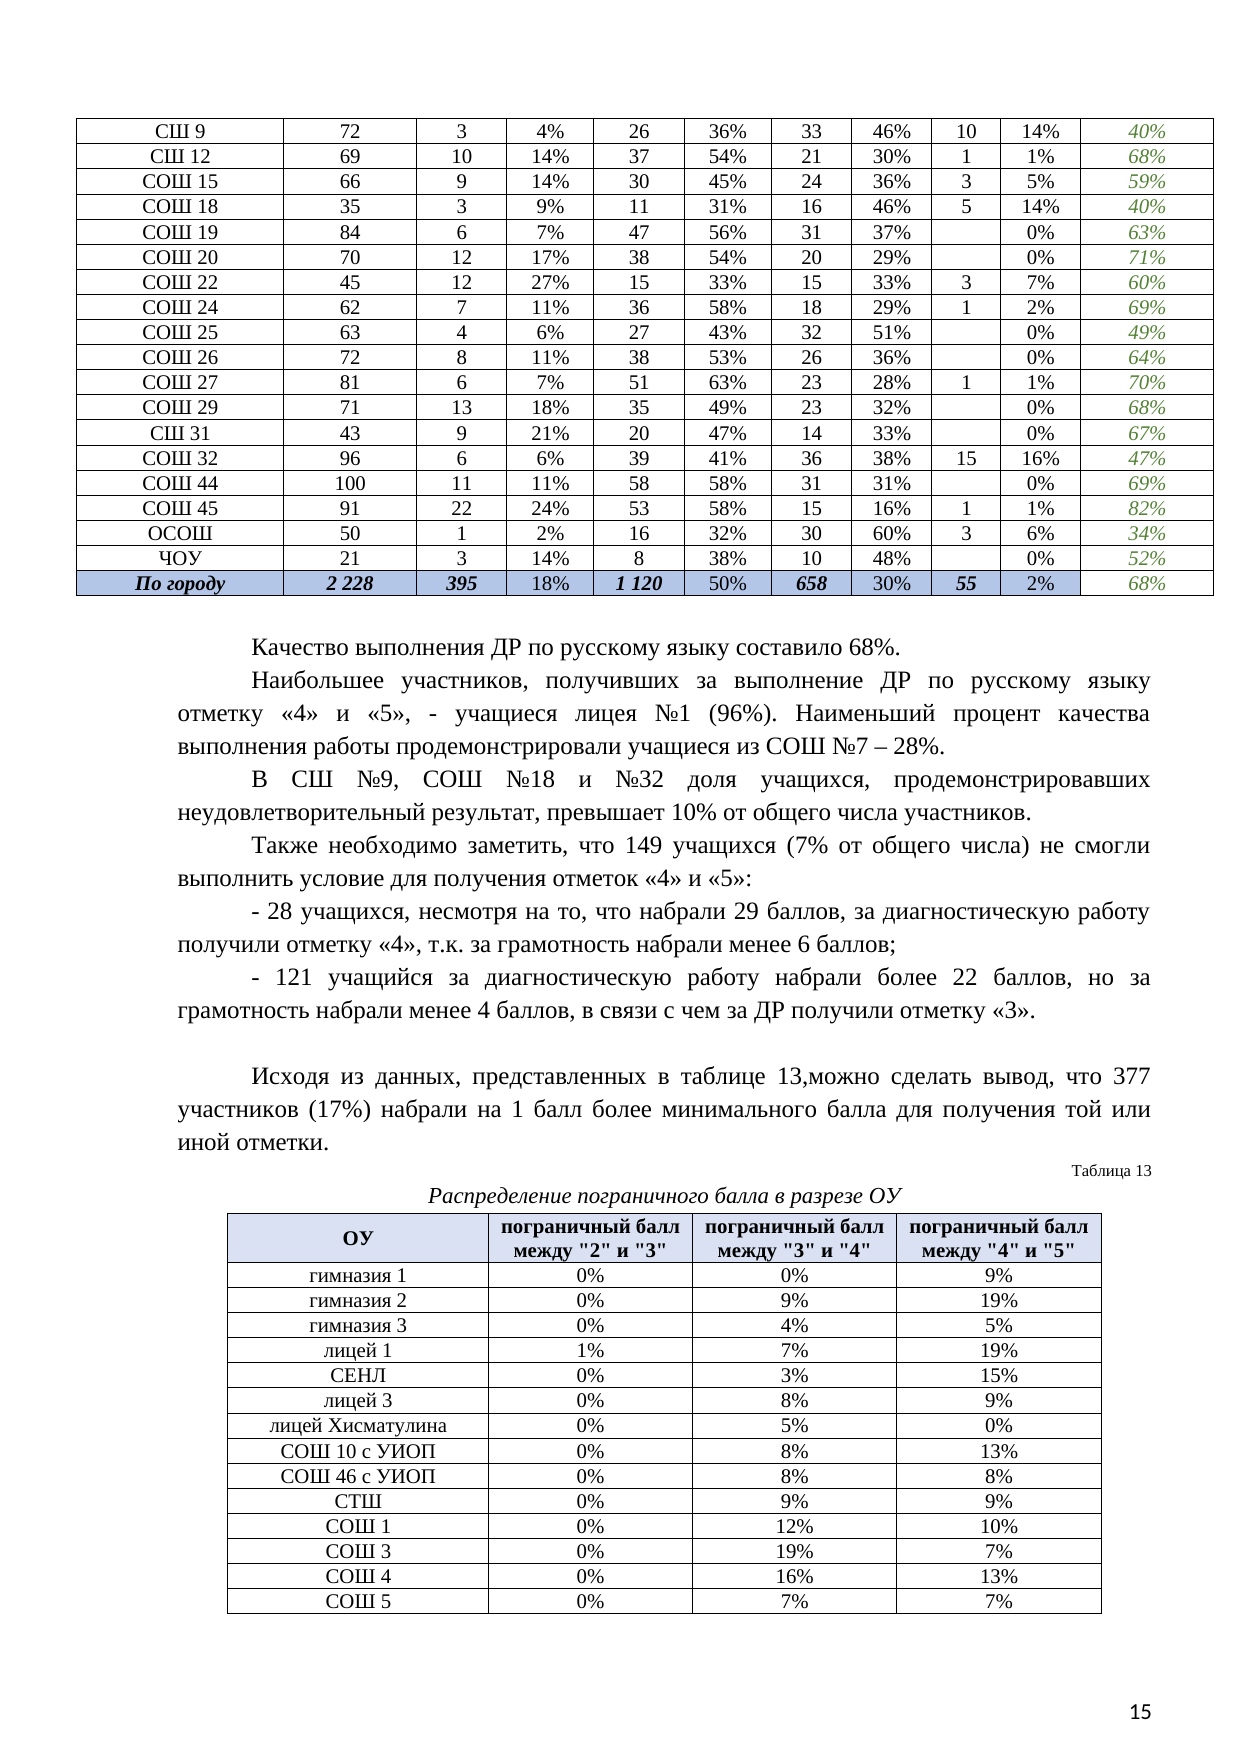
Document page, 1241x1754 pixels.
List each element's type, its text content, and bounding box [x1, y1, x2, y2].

table_cell 70 [284, 245, 416, 269]
table_cell СОШ 19 [77, 220, 283, 244]
table_cell 69% [1081, 295, 1213, 319]
table_cell 0% [1001, 546, 1080, 570]
table_cell 0% [1001, 395, 1080, 419]
table_cell 5% [693, 1414, 896, 1437]
table_cell СОШ 29 [77, 395, 283, 419]
table_cell 29% [852, 295, 931, 319]
table_cell 49% [1081, 320, 1213, 344]
table_cell СОШ 10 с УИОП [228, 1439, 488, 1463]
table_cell 3 [932, 169, 1000, 193]
table_cell 11% [507, 295, 593, 319]
table_cell 63 [284, 320, 416, 344]
table_cell 9% [693, 1288, 896, 1312]
table_cell 68% [1081, 144, 1213, 168]
table_cell СОШ 3 [228, 1539, 488, 1563]
table_cell 15 [932, 446, 1000, 469]
table_cell 50% [685, 571, 771, 595]
table_cell 1% [1001, 144, 1080, 168]
table_cell 96 [284, 446, 416, 469]
table_cell 66 [284, 169, 416, 193]
table_cell СОШ 44 [77, 471, 283, 495]
table_cell 14% [507, 144, 593, 168]
table_cell 14% [507, 546, 593, 570]
table_cell 19% [693, 1539, 896, 1563]
table_cell 48% [852, 546, 931, 570]
table_cell 33% [852, 420, 931, 444]
table_cell 7% [897, 1539, 1101, 1563]
table_cell 31% [852, 471, 931, 495]
table_cell 38% [685, 546, 771, 570]
table_cell 33% [685, 270, 771, 294]
table_cell 6% [507, 320, 593, 344]
table_cell СШ 12 [77, 144, 283, 168]
table_cell 7% [693, 1589, 896, 1613]
table_cell СОШ 22 [77, 270, 283, 294]
table_cell 1 120 [594, 571, 684, 595]
table_cell 36 [772, 446, 851, 469]
table_cell 7% [693, 1338, 896, 1362]
table_cell 2% [507, 521, 593, 545]
table_cell [932, 395, 1000, 419]
table_cell [932, 220, 1000, 244]
table_cell лицей Хисматулина [228, 1414, 488, 1437]
text Таблица 13 [177, 1160, 1152, 1179]
text Также необходимо заметить, что 149 учащихся (7% от общего числа) не смогли выполнить условие для получения отметок «4» и «5»: [177, 830, 1152, 892]
table_cell 47 [594, 220, 684, 244]
table_cell 27% [507, 270, 593, 294]
table_cell 60% [852, 521, 931, 545]
table_cell 1% [1001, 370, 1080, 394]
table_cell 37% [852, 220, 931, 244]
table_cell 0% [1001, 471, 1080, 495]
table_cell 24% [507, 496, 593, 520]
table_cell 58 [594, 471, 684, 495]
table_cell 64% [1081, 345, 1213, 369]
table_cell 21% [507, 420, 593, 444]
table_cell 16% [693, 1564, 896, 1588]
table_cell СОШ 20 [77, 245, 283, 269]
table_cell 10 [932, 119, 1000, 143]
table_cell 0% [489, 1414, 692, 1437]
table_cell 82% [1081, 496, 1213, 520]
table_cell 9% [693, 1489, 896, 1513]
table_header пограничный балл между "3" и "4" [693, 1214, 896, 1262]
text - 28 учащихся, несмотря на то, что набрали 29 баллов, за диагностическую работу получили отметку «4», т.к. за грамотность набрали менее 6 баллов; [177, 896, 1152, 958]
table_cell 58% [685, 496, 771, 520]
table_cell [932, 320, 1000, 344]
table_cell СТШ [228, 1489, 488, 1513]
table_cell По городу [77, 571, 283, 595]
table_cell СОШ 15 [77, 169, 283, 193]
table_cell [932, 546, 1000, 570]
table_cell СОШ 45 [77, 496, 283, 520]
table_cell 7% [897, 1589, 1101, 1613]
table_cell 33% [852, 270, 931, 294]
table_cell СОШ 24 [77, 295, 283, 319]
table_cell СОШ 26 [77, 345, 283, 369]
table_cell 71% [1081, 245, 1213, 269]
table_cell 100 [284, 471, 416, 495]
table_cell 45% [685, 169, 771, 193]
table_cell СОШ 32 [77, 446, 283, 469]
table_cell 45 [284, 270, 416, 294]
table_cell 59% [1081, 169, 1213, 193]
table_cell 40% [1081, 119, 1213, 143]
table_header пограничный балл между "4" и "5" [897, 1214, 1101, 1262]
table_cell 7% [507, 370, 593, 394]
table_cell 6% [507, 446, 593, 469]
table_cell 27 [594, 320, 684, 344]
table_cell 31% [685, 195, 771, 218]
table_cell 18% [507, 395, 593, 419]
table_cell 3 [932, 521, 1000, 545]
table_cell 15 [772, 496, 851, 520]
table_cell 21 [772, 144, 851, 168]
table_cell гимназия 1 [228, 1263, 488, 1287]
table_cell СОШ 27 [77, 370, 283, 394]
table_cell 19% [897, 1338, 1101, 1362]
table_cell 6 [417, 370, 506, 394]
table_cell СЕНЛ [228, 1363, 488, 1387]
table_cell 14% [1001, 119, 1080, 143]
table_cell [932, 420, 1000, 444]
table_cell 0% [897, 1414, 1101, 1437]
table_cell 30 [772, 521, 851, 545]
table_cell 29% [852, 245, 931, 269]
table_cell 9% [897, 1263, 1101, 1287]
text Наибольшее участников, получивших за выполнение ДР по русскому языку отметку «4» и «5», - учащиеся лицея №1 (96%). Наименьший процент качества выполнения работы продемонстрировали учащиеся из СОШ №7 – 28%. [177, 665, 1152, 760]
table_cell 46% [852, 119, 931, 143]
table_cell 0% [1001, 420, 1080, 444]
table_cell 56% [685, 220, 771, 244]
table_cell 11 [594, 195, 684, 218]
table_cell [932, 345, 1000, 369]
table_cell 8% [693, 1464, 896, 1488]
table_cell 53 [594, 496, 684, 520]
table_cell 1 [932, 370, 1000, 394]
table_cell 50 [284, 521, 416, 545]
table_cell 10 [772, 546, 851, 570]
table_cell 35 [594, 395, 684, 419]
table_cell СШ 9 [77, 119, 283, 143]
table_cell 62 [284, 295, 416, 319]
table_cell 13 [417, 395, 506, 419]
table_cell 20 [772, 245, 851, 269]
table_cell гимназия 3 [228, 1313, 488, 1337]
table_cell 72 [284, 119, 416, 143]
table_cell 11 [417, 471, 506, 495]
table_cell 10% [897, 1514, 1101, 1538]
table_cell 9% [897, 1388, 1101, 1412]
table_cell 0% [489, 1288, 692, 1312]
table_cell 2 228 [284, 571, 416, 595]
table_header пограничный балл между "2" и "3" [489, 1214, 692, 1262]
table_cell 30% [852, 571, 931, 595]
table_cell 7% [1001, 270, 1080, 294]
table_cell 8% [897, 1464, 1101, 1488]
table_cell 30% [852, 144, 931, 168]
table_cell 58% [685, 295, 771, 319]
table_cell ЧОУ [77, 546, 283, 570]
table_cell 0% [693, 1263, 896, 1287]
table_cell 0% [489, 1439, 692, 1463]
table_cell 0% [489, 1313, 692, 1337]
table_cell 67% [1081, 420, 1213, 444]
table_cell 3 [417, 119, 506, 143]
table_cell 2% [1001, 295, 1080, 319]
table_cell 58% [685, 471, 771, 495]
table_cell 0% [1001, 220, 1080, 244]
table_cell 7% [507, 220, 593, 244]
table_cell 26 [772, 345, 851, 369]
table_cell 38 [594, 345, 684, 369]
table_cell 12 [417, 270, 506, 294]
table_cell 71 [284, 395, 416, 419]
table_cell 18 [772, 295, 851, 319]
table_cell 1 [932, 496, 1000, 520]
table_cell [932, 245, 1000, 269]
table_cell 36% [852, 345, 931, 369]
table_cell 14% [507, 169, 593, 193]
table_cell 40% [1081, 195, 1213, 218]
table_cell 47% [1081, 446, 1213, 469]
table_cell 19% [897, 1288, 1101, 1312]
table_cell 32% [852, 395, 931, 419]
table_cell 0% [489, 1489, 692, 1513]
table_cell 4% [507, 119, 593, 143]
table_cell 1% [489, 1338, 692, 1362]
table_cell ОСОШ [77, 521, 283, 545]
table_cell гимназия 2 [228, 1288, 488, 1312]
table_cell 16% [852, 496, 931, 520]
table_cell 9 [417, 420, 506, 444]
table_cell 63% [1081, 220, 1213, 244]
table_cell 13% [897, 1439, 1101, 1463]
table_cell 8% [693, 1439, 896, 1463]
table_cell 3 [932, 270, 1000, 294]
table_cell 33 [772, 119, 851, 143]
table_cell 32 [772, 320, 851, 344]
table_cell 3 [417, 546, 506, 570]
table_cell 31 [772, 220, 851, 244]
table_cell СОШ 1 [228, 1514, 488, 1538]
table_cell 36 [594, 295, 684, 319]
table_cell 47% [685, 420, 771, 444]
table_cell 13% [897, 1564, 1101, 1588]
table_cell 4% [693, 1313, 896, 1337]
table_cell СШ 31 [77, 420, 283, 444]
table_cell 5% [1001, 169, 1080, 193]
table_cell 39 [594, 446, 684, 469]
table_cell 6% [1001, 521, 1080, 545]
table_cell лицей 1 [228, 1338, 488, 1362]
table_cell 23 [772, 370, 851, 394]
table_cell 1 [932, 295, 1000, 319]
table_cell 35 [284, 195, 416, 218]
table_cell 53% [685, 345, 771, 369]
text Распределение пограничного балла в разрезе ОУ [177, 1182, 1152, 1209]
table_cell 0% [1001, 320, 1080, 344]
table_cell 38% [852, 446, 931, 469]
table_cell 1% [1001, 496, 1080, 520]
table_cell 21 [284, 546, 416, 570]
table_cell 8 [594, 546, 684, 570]
text Качество выполнения ДР по русскому языку составило 68%. [177, 632, 1152, 661]
table_cell 0% [489, 1263, 692, 1287]
table_cell 68% [1081, 395, 1213, 419]
text - 121 учащийся за диагностическую работу набрали более 22 баллов, но за грамотность набрали менее 4 баллов, в связи с чем за ДР получили отметку «3». [177, 962, 1152, 1024]
table_cell 34% [1081, 521, 1213, 545]
table_cell 1 [417, 521, 506, 545]
table_cell 12 [417, 245, 506, 269]
table_cell 41% [685, 446, 771, 469]
table_cell 16 [772, 195, 851, 218]
table_cell 91 [284, 496, 416, 520]
table_cell 0% [489, 1539, 692, 1563]
table_cell 84 [284, 220, 416, 244]
table_cell 32% [685, 521, 771, 545]
table_cell 2% [1001, 571, 1080, 595]
table_cell 52% [1081, 546, 1213, 570]
table_cell 5 [932, 195, 1000, 218]
table_cell 1 [932, 144, 1000, 168]
table_cell 69% [1081, 471, 1213, 495]
table_header ОУ [228, 1214, 488, 1262]
table_cell 81 [284, 370, 416, 394]
table_cell 51% [852, 320, 931, 344]
table_cell СОШ 25 [77, 320, 283, 344]
table_cell 36% [685, 119, 771, 143]
table_cell 51 [594, 370, 684, 394]
table_cell 11% [507, 345, 593, 369]
table_cell 14% [1001, 195, 1080, 218]
table_cell лицей 3 [228, 1388, 488, 1412]
table_cell 70% [1081, 370, 1213, 394]
table_cell 0% [489, 1388, 692, 1412]
table_cell 14 [772, 420, 851, 444]
table_cell 31 [772, 471, 851, 495]
table_cell СОШ 18 [77, 195, 283, 218]
table_cell СОШ 4 [228, 1564, 488, 1588]
table_cell 9% [897, 1489, 1101, 1513]
table_cell 46% [852, 195, 931, 218]
table_cell 8% [693, 1388, 896, 1412]
table_cell 12% [693, 1514, 896, 1538]
table_cell 658 [772, 571, 851, 595]
table_cell 69 [284, 144, 416, 168]
table_cell 16 [594, 521, 684, 545]
table_cell 5% [897, 1313, 1101, 1337]
table_cell СОШ 46 с УИОП [228, 1464, 488, 1488]
table_cell 49% [685, 395, 771, 419]
table_cell 10 [417, 144, 506, 168]
table_cell 15 [772, 270, 851, 294]
table_cell 17% [507, 245, 593, 269]
table_cell 20 [594, 420, 684, 444]
table_cell 60% [1081, 270, 1213, 294]
table_cell [932, 471, 1000, 495]
table_cell 3% [693, 1363, 896, 1387]
table_cell 28% [852, 370, 931, 394]
table_cell 43% [685, 320, 771, 344]
table_cell СОШ 5 [228, 1589, 488, 1613]
table_cell 30 [594, 169, 684, 193]
table_cell 37 [594, 144, 684, 168]
table_cell 18% [507, 571, 593, 595]
table_cell 54% [685, 144, 771, 168]
table_cell 0% [1001, 345, 1080, 369]
table_cell 9 [417, 169, 506, 193]
table_cell 0% [489, 1514, 692, 1538]
table_cell 0% [1001, 245, 1080, 269]
table_cell 6 [417, 446, 506, 469]
table_cell 38 [594, 245, 684, 269]
table_cell 7 [417, 295, 506, 319]
text В СШ №9, СОШ №18 и №32 доля учащихся, продемонстрировавших неудовлетворительный результат, превышает 10% от общего числа участников. [177, 764, 1152, 826]
table_cell 55 [932, 571, 1000, 595]
table_cell 68% [1081, 571, 1213, 595]
text Исходя из данных, представленных в таблице 13,можно сделать вывод, что 377 участников (17%) набрали на 1 балл более минимального балла для получения той или иной отметки. [177, 1061, 1152, 1156]
table_cell 4 [417, 320, 506, 344]
table_cell 0% [489, 1363, 692, 1387]
table_cell 3 [417, 195, 506, 218]
table_cell 36% [852, 169, 931, 193]
table_cell 0% [489, 1589, 692, 1613]
table_cell 72 [284, 345, 416, 369]
table_cell 0% [489, 1464, 692, 1488]
table_cell 15% [897, 1363, 1101, 1387]
table_cell 6 [417, 220, 506, 244]
table_cell 16% [1001, 446, 1080, 469]
table_cell 9% [507, 195, 593, 218]
table_cell 0% [489, 1564, 692, 1588]
table_cell 43 [284, 420, 416, 444]
table_cell 63% [685, 370, 771, 394]
table_cell 23 [772, 395, 851, 419]
table_cell 26 [594, 119, 684, 143]
table_cell 24 [772, 169, 851, 193]
table_cell 395 [417, 571, 506, 595]
table_cell 8 [417, 345, 506, 369]
table_cell 54% [685, 245, 771, 269]
table_cell 22 [417, 496, 506, 520]
table_cell 11% [507, 471, 593, 495]
table_cell 15 [594, 270, 684, 294]
